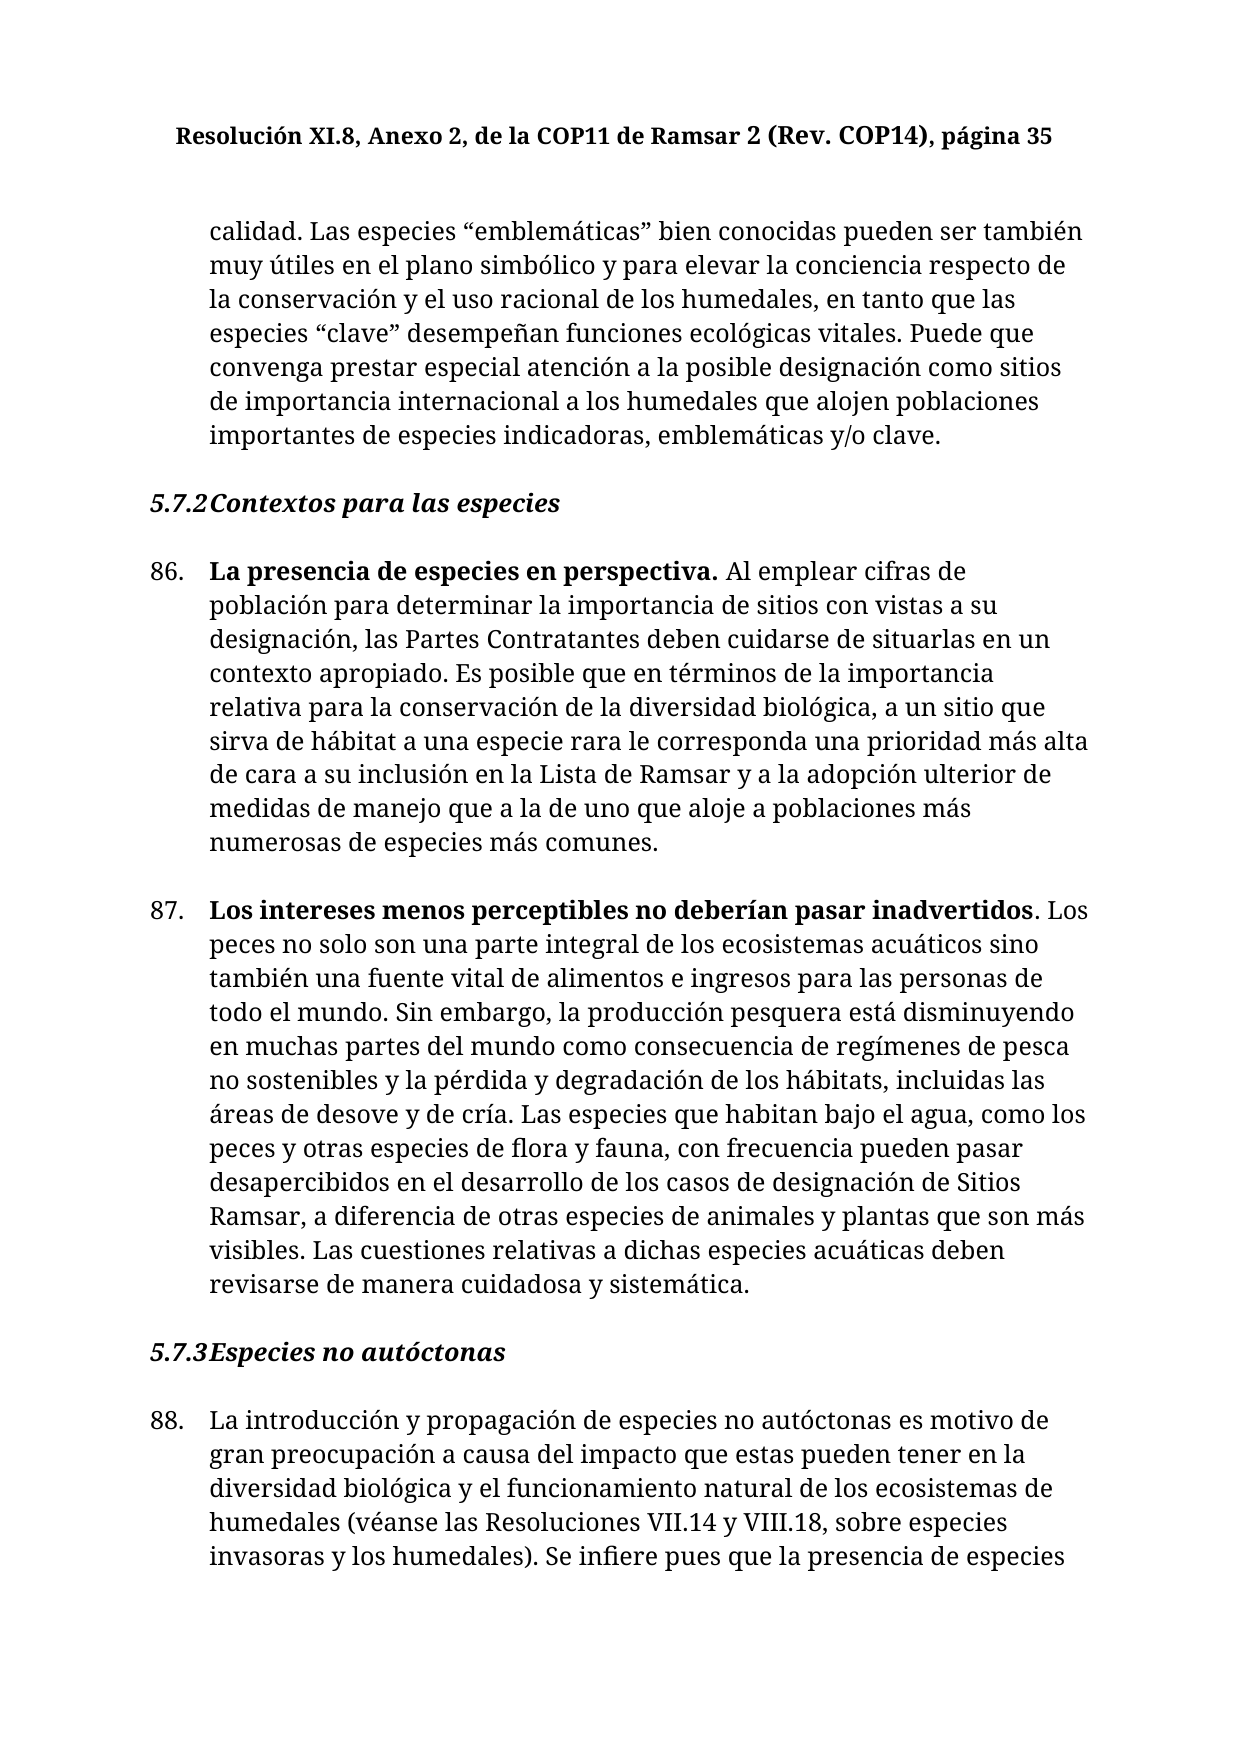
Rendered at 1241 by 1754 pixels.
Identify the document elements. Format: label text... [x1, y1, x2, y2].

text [150, 214, 1090, 452]
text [150, 1403, 1090, 1572]
text 86. La presencia de especies en perspectiva. Al emplear cifras de población para determinar la importancia de sitios con vistas a su designación, las Partes Contratantes deben cuidarse de situarlas en un contexto apropiado. Es posible que en términos de la importancia relativa para la conservación de la diversidad biológica, a un sitio que sirva de hábitat a una especie rara le corresponda una prioridad más alta de cara a su inclusión en la Lista de Ramsar y a la adopción ulterior de medidas de manejo que a la de uno que aloje a poblaciones más numerosas de especies más comunes. [150, 554, 1090, 859]
text 87. Los intereses menos perceptibles no deberían pasar inadvertidos. Los peces no solo son una parte integral de los ecosistemas acuáticos sino también una fuente vital de alimentos e ingresos para las personas de todo el mundo. Sin embargo, la producción pesquera está disminuyendo en muchas partes del mundo como consecuencia de regímenes de pesca no sostenibles y la pérdida y degradación de los hábitats, incluidas las áreas de desove y de cría. Las especies que habitan bajo el agua, como los peces y otras especies de flora y fauna, con frecuencia pueden pasar desapercibidos en el desarrollo de los casos de designación de Sitios Ramsar, a diferencia de otras especies de animales y plantas que son más visibles. Las cuestiones relativas a dichas especies acuáticas deben revisarse de manera cuidadosa y sistemática. [150, 893, 1090, 1301]
subtitle 5.7.3 Especies no autóctonas [150, 1335, 1090, 1369]
subtitle 5.7.2 Contextos para las especies [150, 486, 1090, 520]
